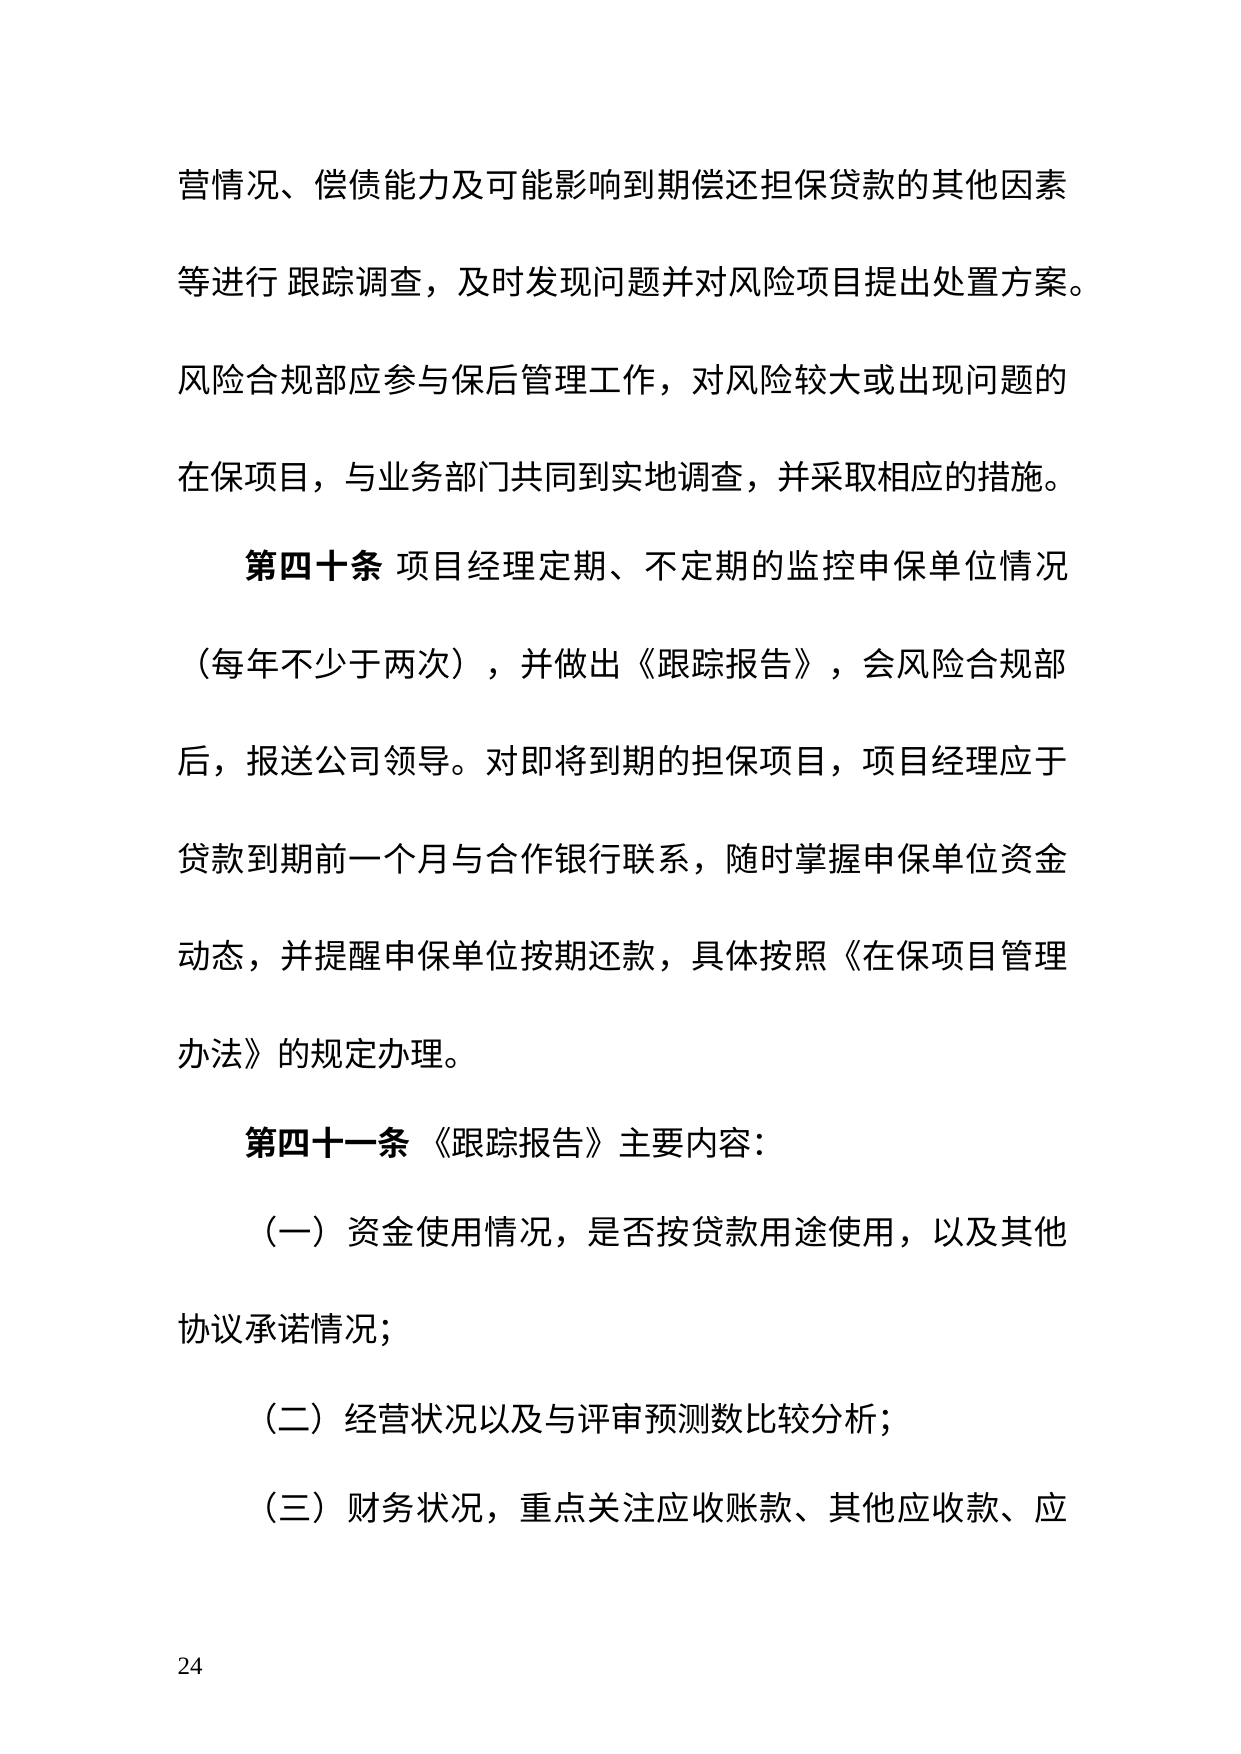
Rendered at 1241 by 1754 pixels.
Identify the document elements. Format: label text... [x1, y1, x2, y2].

text 第四十一条 《跟踪报告》主要内容： [177, 1108, 1069, 1173]
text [177, 1473, 1069, 1538]
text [177, 150, 1069, 508]
text 第四十条 项目经理定期、不定期的监控申保单位情况（每年不少于两次），并做出《跟踪报告》，会风险合规部后，报送公司领导。对即将到期的担保项目，项目经理应于贷款到期前一个月与合作银行联系，随时掌握申保单位资金动态，并提醒申保单位按期还款，具体按照《在保项目管理办法》的规定办理。 [177, 532, 1069, 1084]
text （二）经营状况以及与评审预测数比较分析； [177, 1384, 1069, 1449]
text （一）资金使用情况，是否按贷款用途使用，以及其他协议承诺情况； [177, 1197, 1069, 1360]
